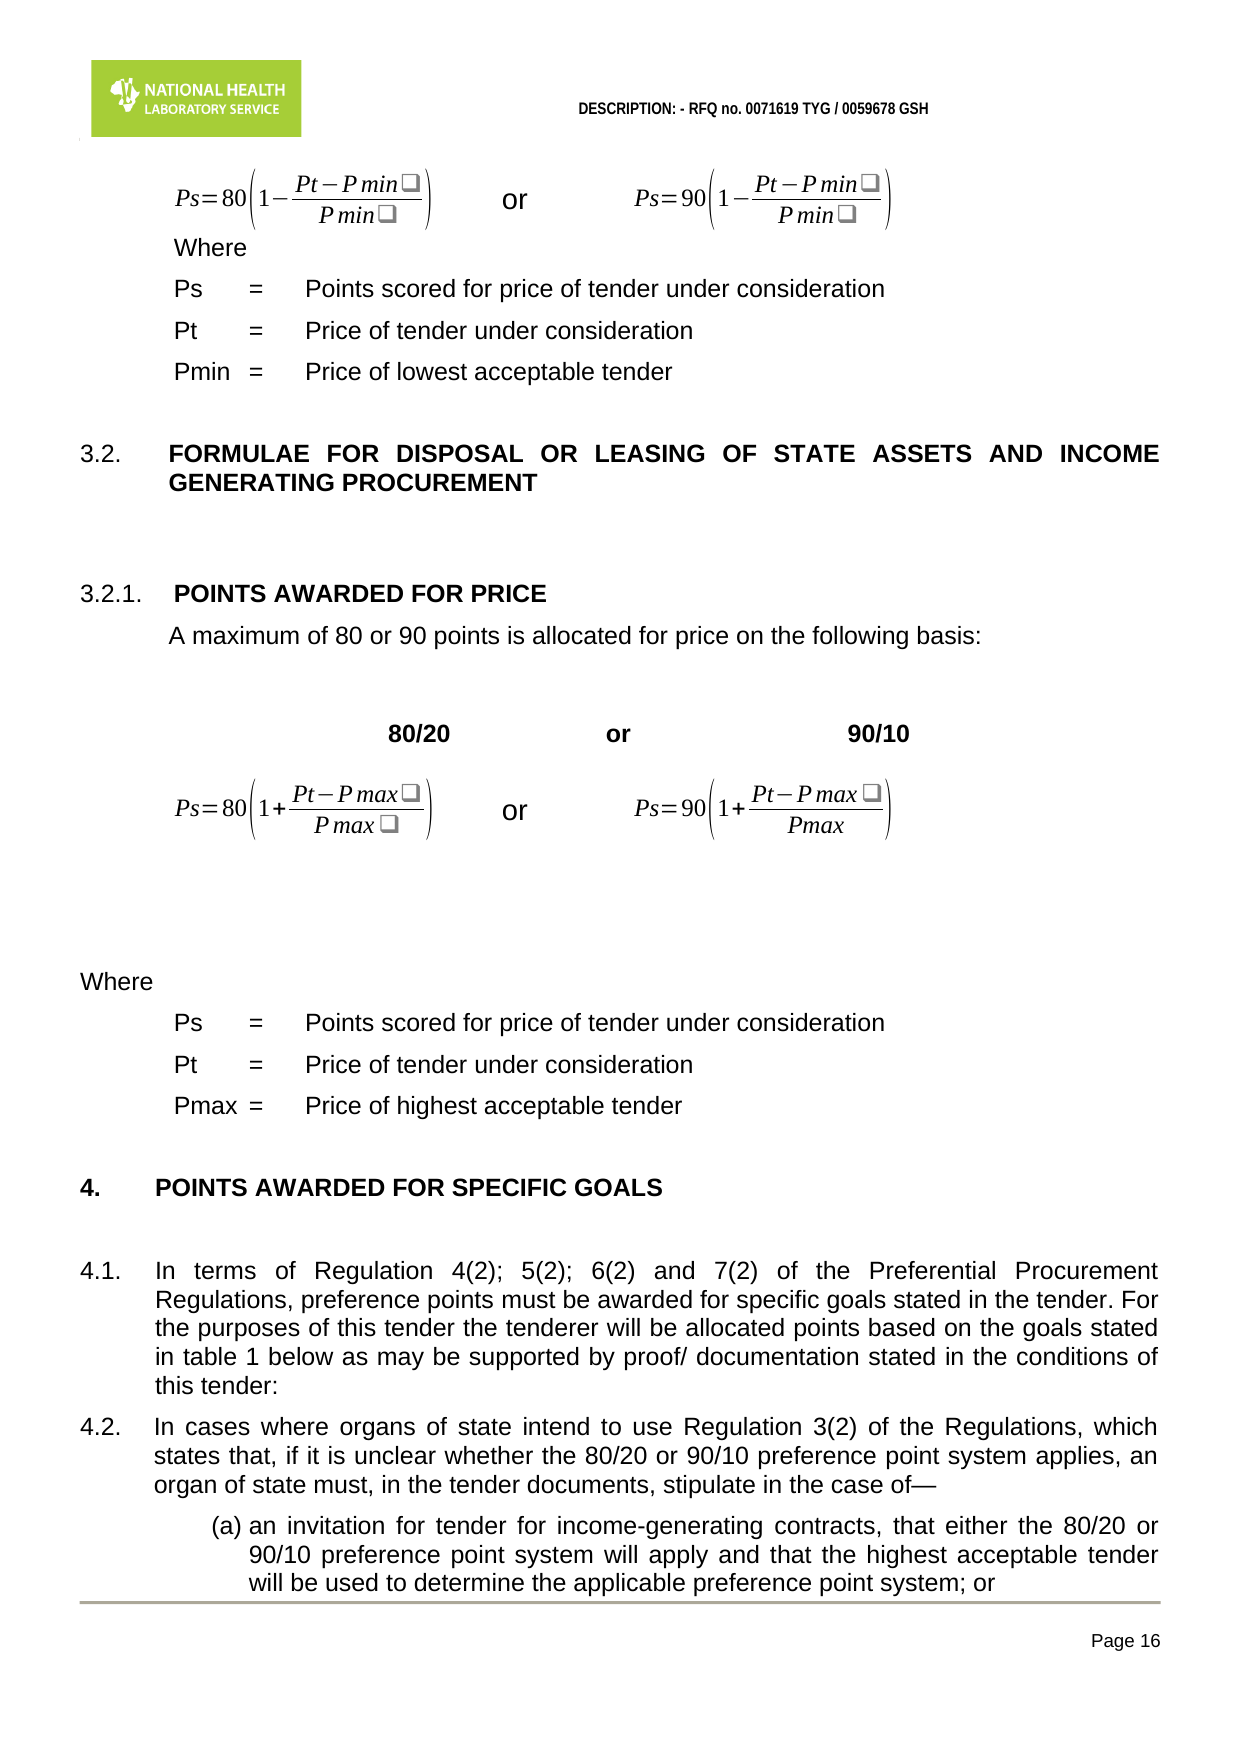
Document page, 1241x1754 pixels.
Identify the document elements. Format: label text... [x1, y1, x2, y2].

list In terms of Regulation 4(2); 5(2); 6(2) and 7(2) of the Preferential Procurement Regulations, preference points must be awarded for specific goals stated in the tender. For the purposes of this tender the tenderer will be allocated points based on the goals stated in table 1 below as may be supported by proof/ documentation stated in the conditions of this tender: [80, 1256, 1161, 1400]
text Pt = Price of tender under consideration [80, 1050, 1161, 1078]
text or [80, 777, 1161, 843]
text or [80, 167, 1161, 233]
text 80/20 or 90/10 [80, 719, 1161, 748]
list In cases where organs of state intend to use Regulation 3(2) of the Regulations, which states that, if it is unclear whether the 80/20 or 90/10 preference point system applies, an organ of state must, in the tender documents, stipulate in the case of— [80, 1412, 1161, 1498]
list FORMULAE FOR DISPOSAL OR LEASING OF STATE ASSETS AND INCOME GENERATING PROCUREMENT [80, 439, 1161, 497]
text Pt = Price of tender under consideration [80, 316, 1161, 344]
text A maximum of 80 or 90 points is allocated for price on the following basis: [168, 621, 1161, 649]
text Pmin = Price of lowest acceptable tender [80, 357, 1161, 386]
text Where [80, 233, 1161, 262]
list POINTS AWARDED FOR PRICE [80, 579, 1161, 608]
list an invitation for tender for income-generating contracts, that either the 80/20 or 90/10 preference point system will apply and that the highest acceptable tender will be used to determine the applicable preference point system; or [211, 1511, 1161, 1597]
text Ps = Points scored for price of tender under consideration [80, 274, 1161, 303]
text Where [80, 967, 1161, 996]
list POINTS AWARDED FOR SPECIFIC GOALS [80, 1173, 1161, 1202]
text Pmax = Price of highest acceptable tender [80, 1091, 1161, 1120]
picture [91, 60, 302, 137]
text Ps = Points scored for price of tender under consideration [80, 1008, 1161, 1037]
